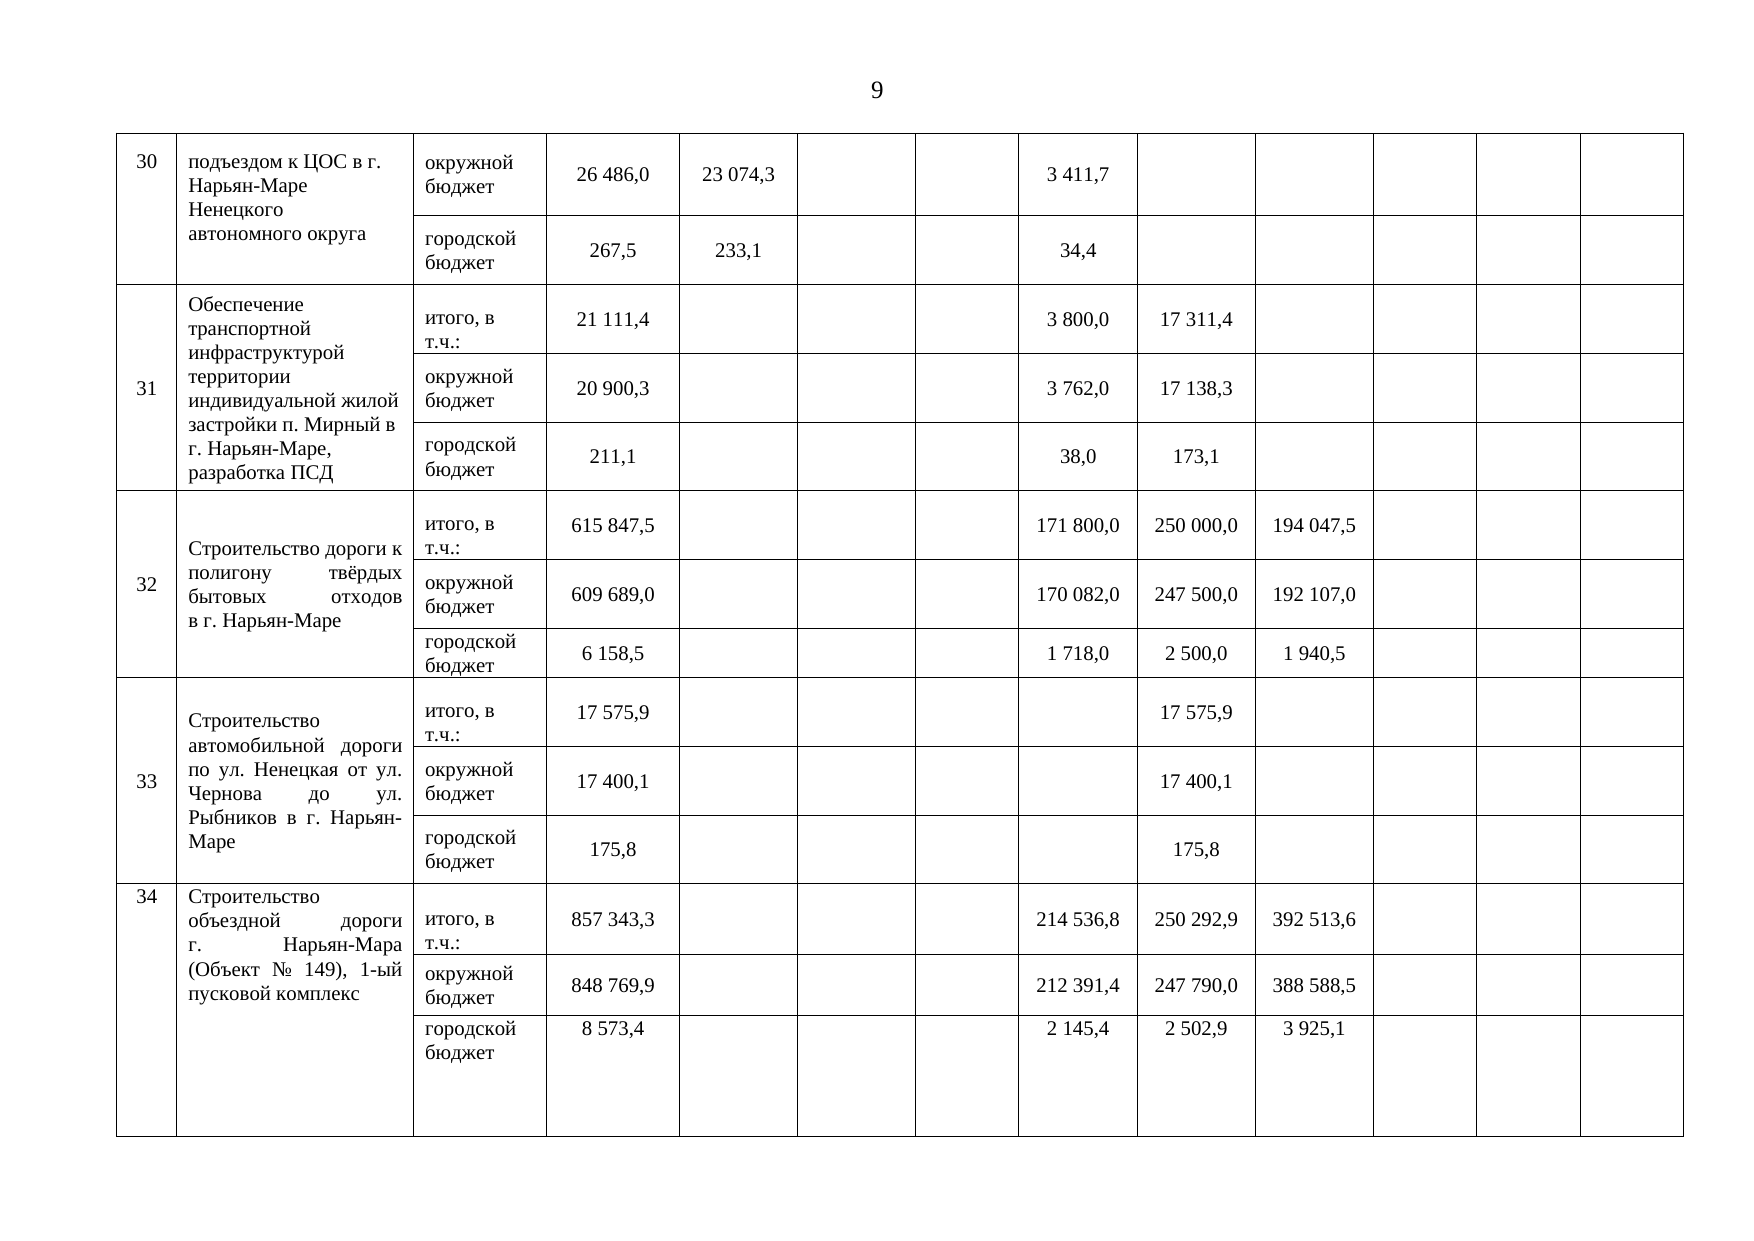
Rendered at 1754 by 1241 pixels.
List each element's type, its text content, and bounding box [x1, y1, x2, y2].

table_cell [1477, 747, 1580, 814]
table_cell 26 486,0 [547, 134, 679, 215]
table_cell [680, 285, 797, 353]
table_cell [1581, 216, 1683, 284]
table_cell [1374, 678, 1476, 746]
table_cell [1477, 134, 1580, 215]
table_cell [1581, 1016, 1683, 1136]
table_cell 175,8 [1138, 816, 1255, 883]
table_cell 3 411,7 [1019, 134, 1137, 215]
table_cell 3 800,0 [1019, 285, 1137, 353]
table_cell [798, 1016, 915, 1136]
table_cell 250 292,9 [1138, 884, 1255, 954]
table_cell городской бюджет [414, 216, 546, 284]
table_cell 31 [117, 285, 176, 490]
table_cell 615 847,5 [547, 491, 679, 559]
table_cell [1581, 747, 1683, 814]
table_cell [1256, 816, 1373, 883]
table_cell 388 588,5 [1256, 955, 1373, 1015]
table_cell Строительство автомобильной дороги по ул. Ненецкая от ул. Чернова до ул. Рыбников в г. Нарьян-Маре [177, 678, 413, 883]
table_cell 247 500,0 [1138, 560, 1255, 628]
table_cell [1256, 747, 1373, 814]
table_cell [798, 629, 915, 677]
table_cell [1256, 678, 1373, 746]
table_cell итого, в т.ч.: [414, 678, 546, 746]
table_cell итого, в т.ч.: [414, 491, 546, 559]
table_cell 214 536,8 [1019, 884, 1137, 954]
table_cell 17 575,9 [1138, 678, 1255, 746]
table_cell 34 [117, 884, 176, 1136]
table_cell Обеспечение транспортной инфраструктурой территории индивидуальной жилой застройки п. Мирный в г. Нарьян-Маре, разработка ПСД [177, 285, 413, 490]
table_cell Строительство дороги к полигону твёрдых бытовых отходов в г. Нарьян-Маре [177, 491, 413, 677]
table_cell [1138, 134, 1255, 215]
table_cell окружной бюджет [414, 134, 546, 215]
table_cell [177, 134, 413, 284]
table_cell 34,4 [1019, 216, 1137, 284]
table_cell окружной бюджет [414, 560, 546, 628]
table_cell городской бюджет [414, 629, 546, 677]
table_cell [1256, 216, 1373, 284]
table_cell 609 689,0 [547, 560, 679, 628]
table_cell 1 718,0 [1019, 629, 1137, 677]
table_cell [1477, 216, 1580, 284]
table_cell [1477, 423, 1580, 490]
table_cell [1374, 285, 1476, 353]
table_cell [916, 884, 1018, 954]
table_cell [680, 1016, 797, 1136]
table_cell [916, 629, 1018, 677]
table_cell окружной бюджет [414, 747, 546, 814]
table_cell [1581, 491, 1683, 559]
table_cell [1019, 747, 1137, 814]
table_cell [1477, 491, 1580, 559]
table_cell [1477, 816, 1580, 883]
table_cell Строительство объездной дороги г. Нарьян-Мара (Объект № 149), 1-ый пусковой комплекс [177, 884, 413, 1136]
table_cell окружной бюджет [414, 354, 546, 422]
table_cell [1477, 285, 1580, 353]
table_cell 392 513,6 [1256, 884, 1373, 954]
table_cell [680, 884, 797, 954]
table_cell 17 575,9 [547, 678, 679, 746]
table_cell [1138, 216, 1255, 284]
table_cell 2 500,0 [1138, 629, 1255, 677]
table_cell [1374, 816, 1476, 883]
table_cell [1581, 816, 1683, 883]
table_cell [798, 423, 915, 490]
table_cell [1581, 285, 1683, 353]
table_cell [1256, 134, 1373, 215]
table_cell 175,8 [547, 816, 679, 883]
table_cell [680, 354, 797, 422]
table_cell [1374, 884, 1476, 954]
table_cell [680, 816, 797, 883]
table_cell [798, 285, 915, 353]
table_cell [1477, 1016, 1580, 1136]
table_cell [916, 747, 1018, 814]
table_cell 170 082,0 [1019, 560, 1137, 628]
table_cell [798, 491, 915, 559]
table_cell 2 145,4 [1019, 1016, 1137, 1136]
table_cell 173,1 [1138, 423, 1255, 490]
table_cell [798, 216, 915, 284]
table_cell [798, 134, 915, 215]
table_cell [1581, 354, 1683, 422]
table_cell [798, 816, 915, 883]
table_cell [916, 816, 1018, 883]
table_cell городской бюджет [414, 423, 546, 490]
table_cell 211,1 [547, 423, 679, 490]
table_cell [916, 560, 1018, 628]
table_cell 192 107,0 [1256, 560, 1373, 628]
table_cell [916, 678, 1018, 746]
table_cell 17 400,1 [547, 747, 679, 814]
table_cell 17 311,4 [1138, 285, 1255, 353]
table_cell 3 925,1 [1256, 1016, 1373, 1136]
table_cell 38,0 [1019, 423, 1137, 490]
table_cell [1019, 678, 1137, 746]
table_cell 250 000,0 [1138, 491, 1255, 559]
table_cell 233,1 [680, 216, 797, 284]
table_cell [1477, 678, 1580, 746]
table_cell [680, 629, 797, 677]
table_cell [1477, 955, 1580, 1015]
table_cell 6 158,5 [547, 629, 679, 677]
table_cell [798, 955, 915, 1015]
table_cell [916, 955, 1018, 1015]
table_cell 32 [117, 491, 176, 677]
table_cell 1 940,5 [1256, 629, 1373, 677]
table_cell городской бюджет [414, 816, 546, 883]
table_cell [1581, 955, 1683, 1015]
table_cell [1374, 423, 1476, 490]
table_cell [1581, 678, 1683, 746]
table_cell [916, 491, 1018, 559]
table_cell [680, 560, 797, 628]
table_cell [680, 747, 797, 814]
table_cell 171 800,0 [1019, 491, 1137, 559]
table_cell [798, 354, 915, 422]
table_cell [916, 354, 1018, 422]
table_cell [1019, 816, 1137, 883]
table_cell [916, 216, 1018, 284]
table_cell 21 111,4 [547, 285, 679, 353]
table_cell [798, 560, 915, 628]
table_cell [1477, 560, 1580, 628]
table_cell 8 573,4 [547, 1016, 679, 1136]
table_cell 20 900,3 [547, 354, 679, 422]
table_cell [798, 678, 915, 746]
table_cell [1581, 423, 1683, 490]
table_cell [1374, 747, 1476, 814]
table_cell 194 047,5 [1256, 491, 1373, 559]
table_cell 17 138,3 [1138, 354, 1255, 422]
table_cell [1256, 285, 1373, 353]
table_cell [1477, 629, 1580, 677]
table_cell 3 762,0 [1019, 354, 1137, 422]
table_cell [916, 1016, 1018, 1136]
table_cell [916, 285, 1018, 353]
table_cell [1374, 629, 1476, 677]
table_cell 848 769,9 [547, 955, 679, 1015]
table_cell [798, 884, 915, 954]
table_cell 247 790,0 [1138, 955, 1255, 1015]
table_cell [1256, 423, 1373, 490]
table_cell [916, 134, 1018, 215]
table_cell [1581, 560, 1683, 628]
table_cell [1374, 216, 1476, 284]
table_cell 23 074,3 [680, 134, 797, 215]
table_cell [1256, 354, 1373, 422]
table_cell 857 343,3 [547, 884, 679, 954]
table_cell [1374, 955, 1476, 1015]
table_cell 267,5 [547, 216, 679, 284]
table_cell [1374, 1016, 1476, 1136]
table_cell 212 391,4 [1019, 955, 1137, 1015]
table_cell [1374, 134, 1476, 215]
table_cell [680, 955, 797, 1015]
table_cell [798, 747, 915, 814]
table_cell 30 [117, 134, 176, 284]
table_cell 33 [117, 678, 176, 883]
table_cell [1581, 134, 1683, 215]
table_cell [1374, 560, 1476, 628]
table_cell [1374, 354, 1476, 422]
table_cell [680, 678, 797, 746]
table_cell итого, в т.ч.: [414, 884, 546, 954]
table_cell 17 400,1 [1138, 747, 1255, 814]
table_cell окружной бюджет [414, 955, 546, 1015]
table_cell [680, 491, 797, 559]
table_cell [1374, 491, 1476, 559]
table_cell [1581, 884, 1683, 954]
table_cell [1477, 884, 1580, 954]
table_cell 2 502,9 [1138, 1016, 1255, 1136]
table_cell итого, в т.ч.: [414, 285, 546, 353]
table_cell [680, 423, 797, 490]
table_cell городской бюджет [414, 1016, 546, 1136]
table_cell [1581, 629, 1683, 677]
table_cell [1477, 354, 1580, 422]
table_cell [916, 423, 1018, 490]
